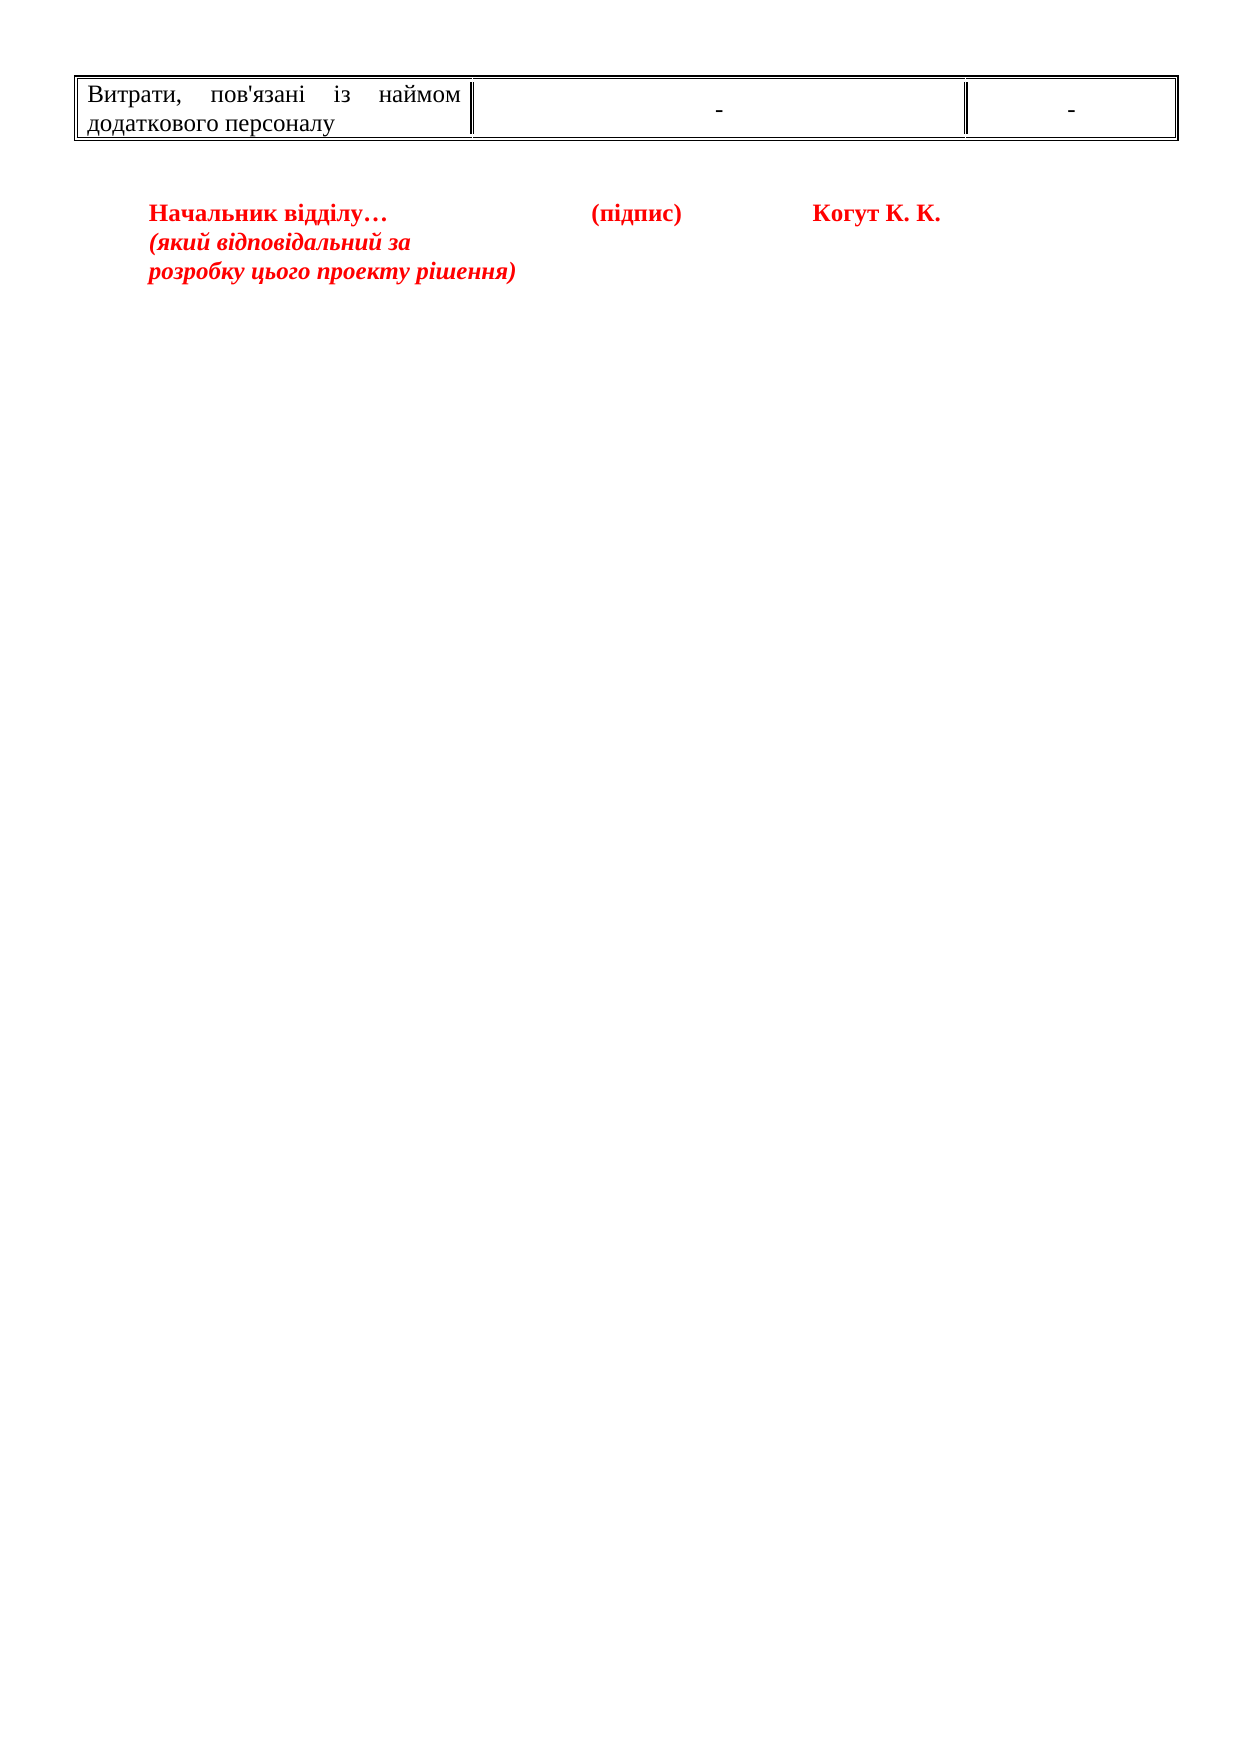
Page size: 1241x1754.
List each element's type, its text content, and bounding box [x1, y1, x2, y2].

text Начальник відділу… (підпис) Когут К. К. [75, 198, 1165, 227]
table_cell - [966, 79, 1175, 137]
table_cell Витрати, пов'язані із наймом додаткового персоналу [78, 79, 472, 137]
table_cell - [472, 77, 966, 137]
text (який відповідальний за [75, 227, 1165, 256]
text розробку цього проекту рішення) [75, 256, 1165, 285]
